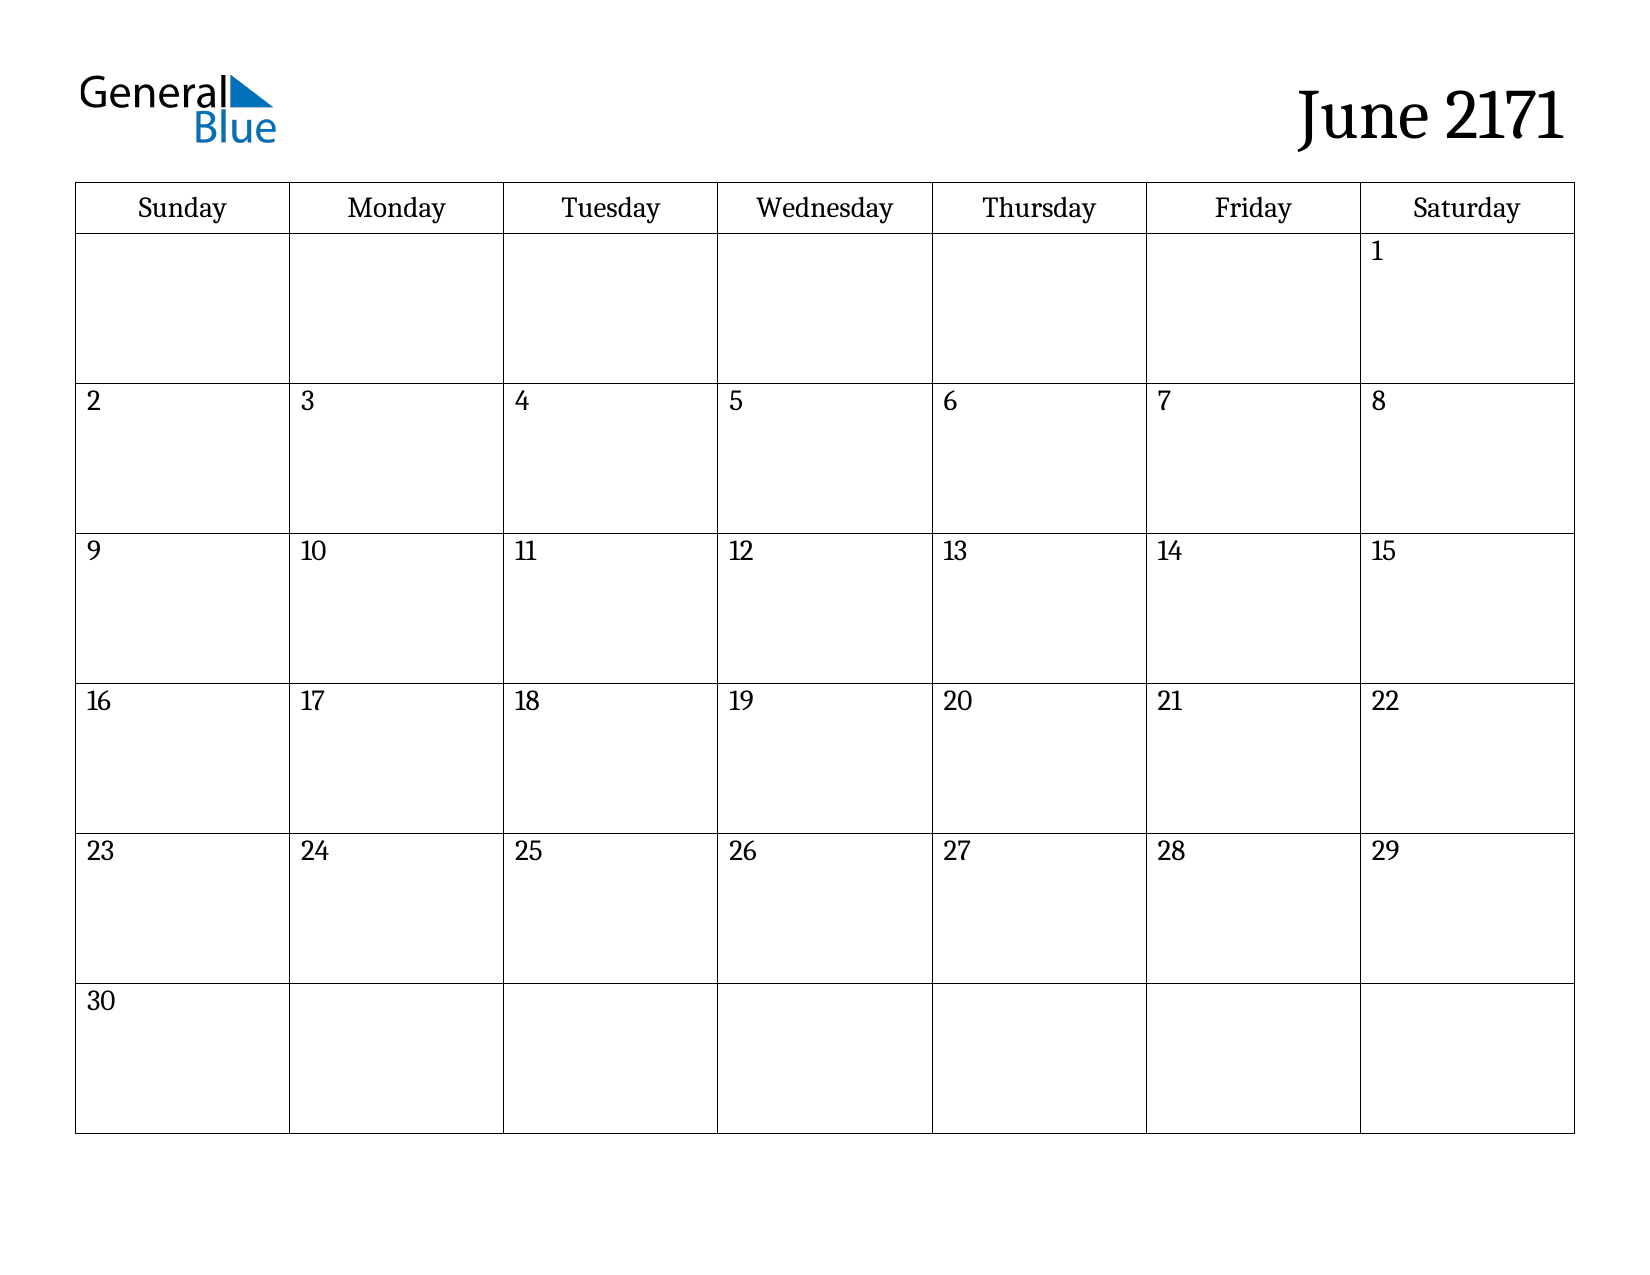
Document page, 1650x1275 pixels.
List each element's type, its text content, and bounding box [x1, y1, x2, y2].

table_cell [290, 417, 503, 533]
table_cell 27 [933, 834, 1146, 867]
table_cell 10 [290, 534, 503, 567]
table_cell [933, 567, 1146, 683]
table_cell 28 [1147, 834, 1360, 867]
table_cell 11 [504, 534, 717, 567]
table_cell [76, 868, 289, 983]
table_cell 25 [504, 834, 717, 867]
table_cell [933, 868, 1146, 983]
table_cell [718, 267, 932, 383]
table_cell 12 [718, 534, 932, 567]
table_cell [504, 1018, 717, 1133]
table_cell [76, 717, 289, 833]
table_cell 9 [76, 534, 289, 567]
table_cell Monday [290, 183, 503, 233]
table_cell [1147, 984, 1360, 1017]
table_cell 21 [1147, 684, 1360, 717]
table_cell [76, 567, 289, 683]
table_cell [1147, 1018, 1360, 1133]
table_cell [933, 1018, 1146, 1133]
table_cell [290, 984, 503, 1017]
table_cell [1147, 267, 1360, 383]
table_cell [933, 234, 1146, 267]
table_cell 5 [718, 384, 932, 417]
table_cell 26 [718, 834, 932, 867]
table_cell [933, 984, 1146, 1017]
table_cell Saturday [1361, 183, 1574, 233]
table_cell [504, 717, 717, 833]
table_cell [1147, 417, 1360, 533]
table_cell Sunday [76, 183, 289, 233]
table_cell [1361, 717, 1574, 833]
table_cell [1361, 417, 1574, 533]
table_cell 7 [1147, 384, 1360, 417]
table_cell [718, 717, 932, 833]
table_cell [504, 267, 717, 383]
table_cell [1361, 267, 1574, 383]
table_cell 14 [1147, 534, 1360, 567]
table_cell [76, 417, 289, 533]
table_cell [504, 868, 717, 983]
table_cell [1147, 717, 1360, 833]
table_cell [1361, 1018, 1574, 1133]
table_cell [504, 417, 717, 533]
table_cell [933, 417, 1146, 533]
table_cell 30 [76, 984, 289, 1017]
table_cell 15 [1361, 534, 1574, 567]
table_cell 8 [1361, 384, 1574, 417]
table_cell [1361, 868, 1574, 983]
table_cell 22 [1361, 684, 1574, 717]
table_cell [718, 984, 932, 1017]
table_cell Thursday [933, 183, 1146, 233]
table_cell [504, 984, 717, 1017]
table_cell 24 [290, 834, 503, 867]
table_header [76, 75, 503, 182]
table_cell 18 [504, 684, 717, 717]
table_cell [1147, 234, 1360, 267]
table_cell 20 [933, 684, 1146, 717]
table_cell [1361, 567, 1574, 683]
table_cell [504, 567, 717, 683]
table_cell [718, 417, 932, 533]
table_cell [1147, 567, 1360, 683]
table_cell [76, 234, 289, 267]
table_cell [76, 1018, 289, 1133]
table_cell 2 [76, 384, 289, 417]
table_cell 29 [1361, 834, 1574, 867]
table_cell 1 [1361, 234, 1574, 267]
table_cell [290, 868, 503, 983]
table_cell [290, 1018, 503, 1133]
table_cell 17 [290, 684, 503, 717]
table_cell Friday [1147, 183, 1360, 233]
picture [80, 75, 276, 143]
table_cell [504, 234, 717, 267]
table_cell [1147, 868, 1360, 983]
table_cell Wednesday [718, 183, 932, 233]
table_cell 23 [76, 834, 289, 867]
table_cell [290, 717, 503, 833]
table_cell [290, 267, 503, 383]
table_cell 6 [933, 384, 1146, 417]
table_cell [718, 868, 932, 983]
table_cell [290, 234, 503, 267]
table_cell [76, 267, 289, 383]
table_cell Tuesday [504, 183, 717, 233]
table_cell 3 [290, 384, 503, 417]
table_cell [718, 234, 932, 267]
table_header June 2171 [504, 75, 1574, 182]
table_cell [933, 267, 1146, 383]
table_cell 19 [718, 684, 932, 717]
table_cell 13 [933, 534, 1146, 567]
table_cell [1361, 984, 1574, 1017]
table_cell 16 [76, 684, 289, 717]
table_cell 4 [504, 384, 717, 417]
table_cell [933, 717, 1146, 833]
table_cell [718, 1018, 932, 1133]
table_cell [718, 567, 932, 683]
table_cell [290, 567, 503, 683]
